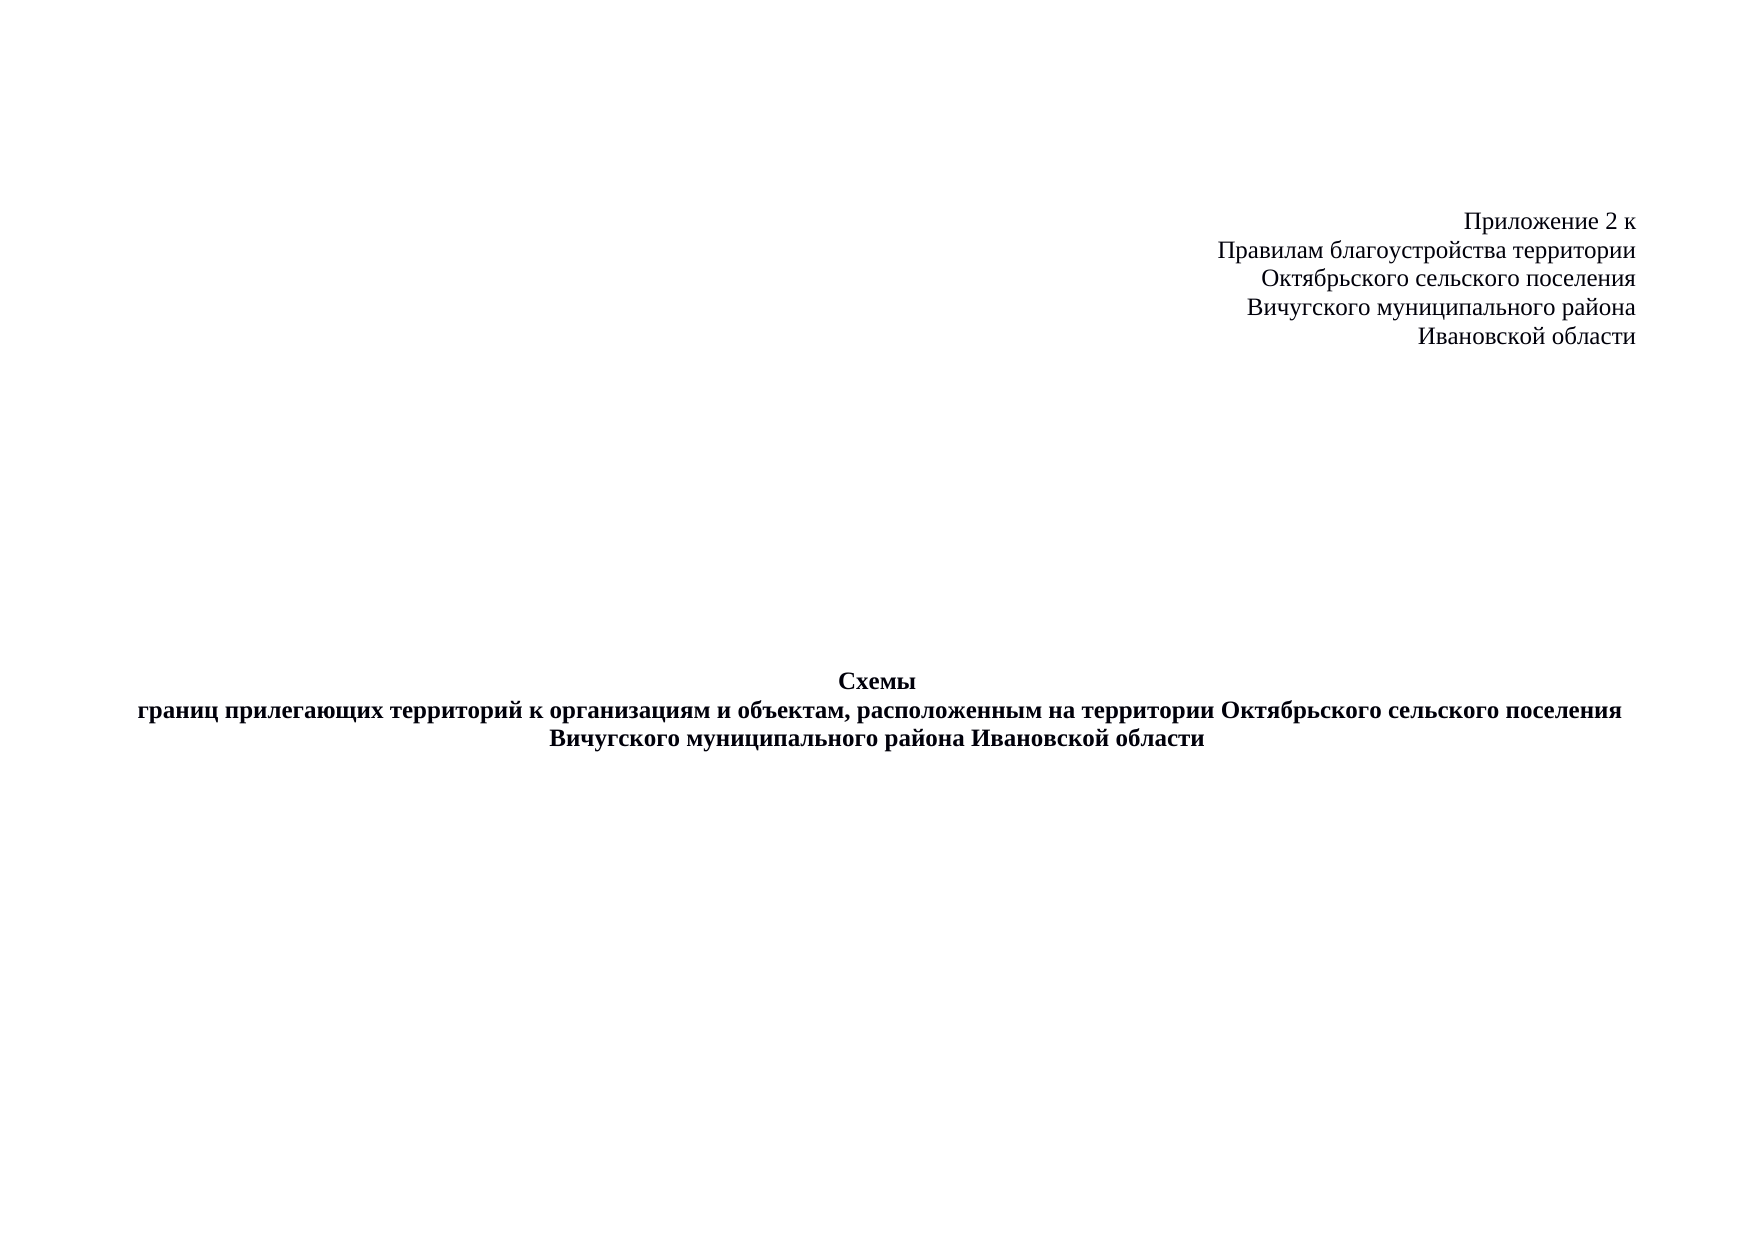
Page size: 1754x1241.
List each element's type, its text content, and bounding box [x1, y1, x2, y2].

text Октябрьского сельского поселения [118, 263, 1636, 292]
text Правилам благоустройства территории [118, 235, 1636, 263]
text Вичугского муниципального района Ивановской области [118, 723, 1636, 752]
text Вичугского муниципального района [118, 292, 1636, 321]
text границ прилегающих территорий к организациям и объектам, расположенным на территории Октябрьского сельского поселения [118, 695, 1636, 723]
text Схемы [118, 666, 1636, 695]
text Приложение 2 к [118, 206, 1636, 235]
text Ивановской области [118, 321, 1636, 350]
